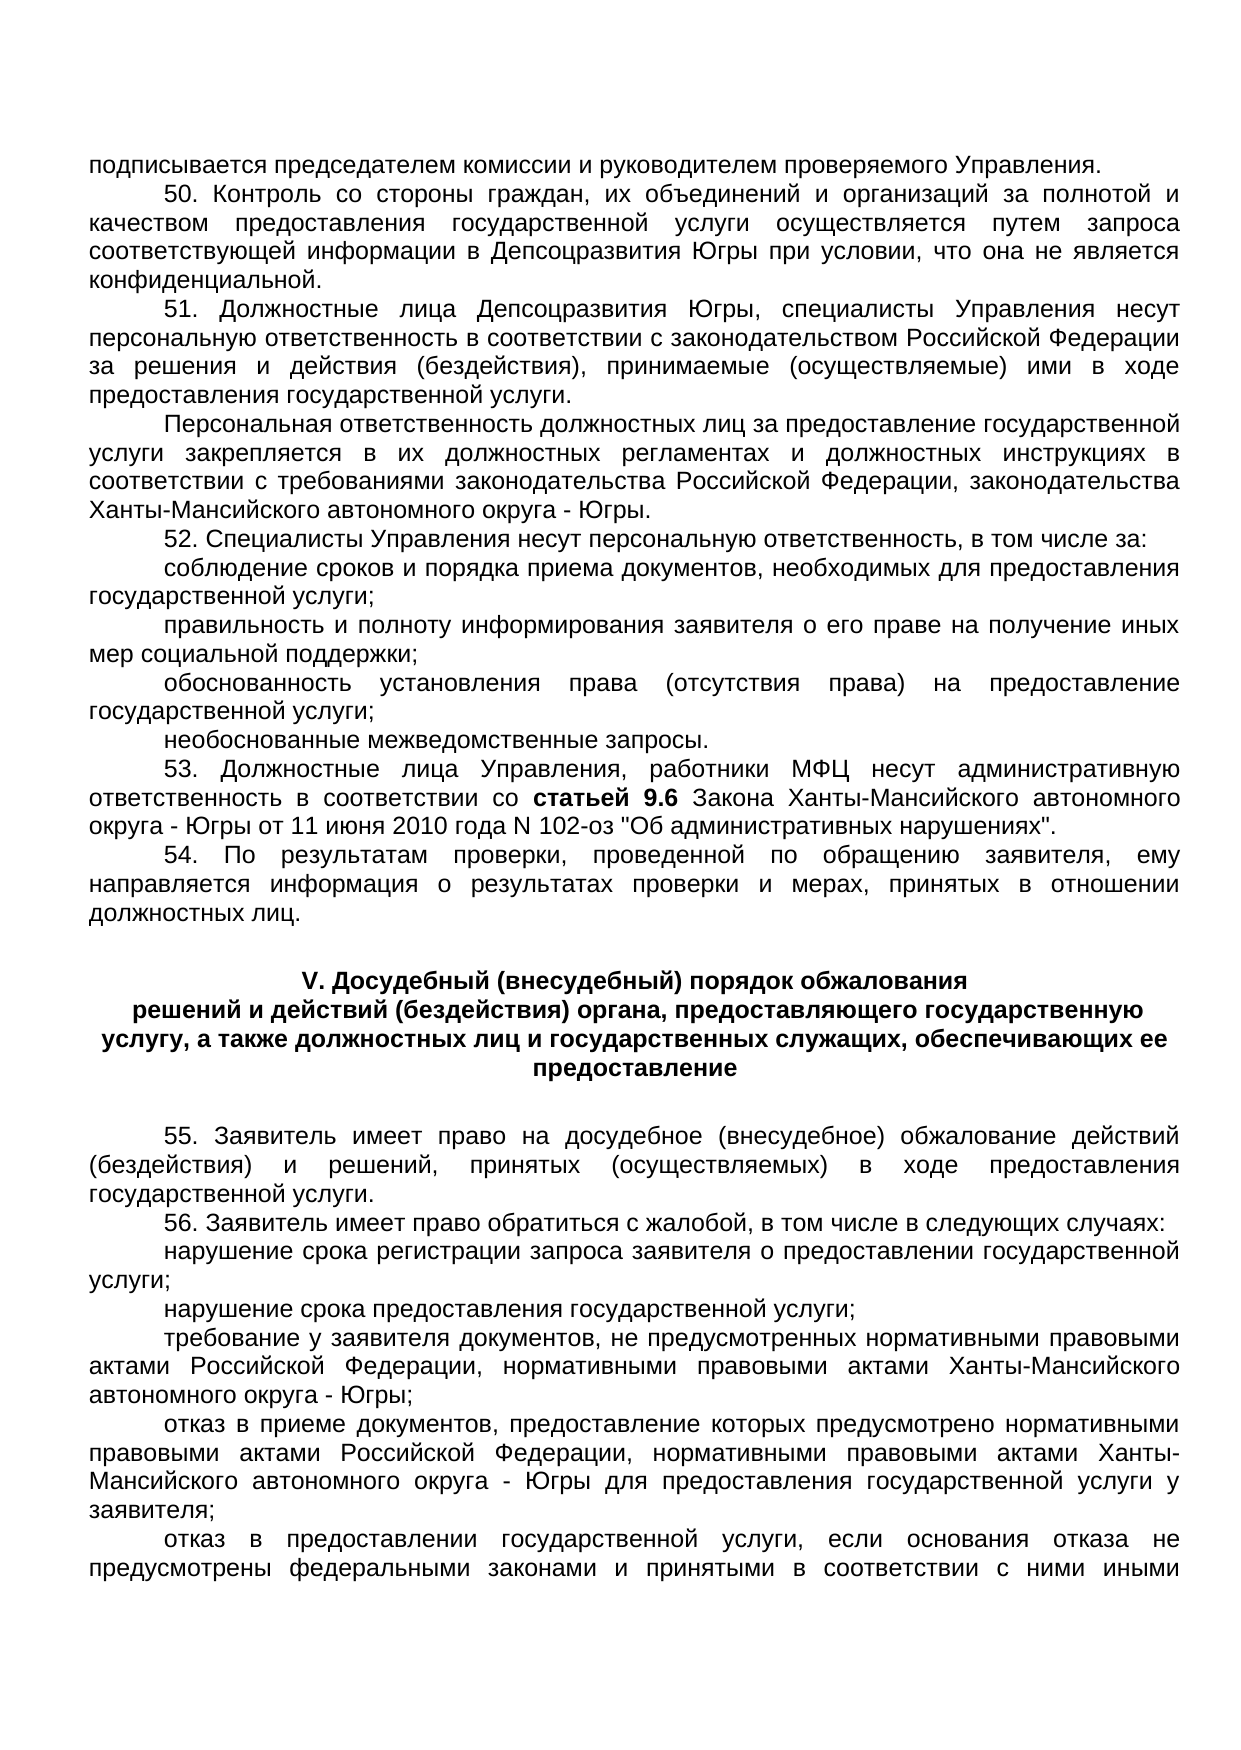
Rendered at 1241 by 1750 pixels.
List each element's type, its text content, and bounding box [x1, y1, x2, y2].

text нарушение срока предоставления государственной услуги; [89, 1294, 1181, 1322]
text 54. По результатам проверки, проведенной по обращению заявителя, ему направляется информация о результатах проверки и мерах, принятых в отношении должностных лиц. [89, 840, 1181, 926]
text 50. Контроль со стороны граждан, их объединений и организаций за полнотой и качеством предоставления государственной услуги осуществляется путем запроса соответствующей информации в Депсоцразвития Югры при условии, что она не является конфиденциальной. [89, 179, 1181, 294]
text Персональная ответственность должностных лиц за предоставление государственной услуги закрепляется в их должностных регламентах и должностных инструкциях в соответствии с требованиями законодательства Российской Федерации, законодательства Ханты-Мансийского автономного округа - Югры. [89, 409, 1181, 524]
text 56. Заявитель имеет право обратиться с жалобой, в том числе в следующих случаях: [89, 1207, 1181, 1236]
text 51. Должностные лица Депсоцразвития Югры, специалисты Управления несут персональную ответственность в соответствии с законодательством Российской Федерации за решения и действия (бездействия), принимаемые (осуществляемые) ими в ходе предоставления государственной услуги. [89, 294, 1181, 409]
text 55. Заявитель имеет право на досудебное (внесудебное) обжалование действий (бездействия) и решений, принятых (осуществляемых) в ходе предоставления государственной услуги. [89, 1121, 1181, 1207]
text необоснованные межведомственные запросы. [89, 725, 1181, 754]
text правильность и полноту информирования заявителя о его праве на получение иных мер социальной поддержки; [89, 610, 1181, 667]
text нарушение срока регистрации запроса заявителя о предоставлении государственной услуги; [89, 1236, 1181, 1294]
text обоснованность установления права (отсутствия права) на предоставление государственной услуги; [89, 667, 1181, 725]
text 53. Должностные лица Управления, работники МФЦ несут административную ответственность в соответствии со статьей 9.6 Закона Ханты-Мансийского автономного округа - Югры от 11 июня 2010 года N 102-оз "Об административных нарушениях". [89, 754, 1181, 840]
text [89, 150, 1181, 179]
text требование у заявителя документов, не предусмотренных нормативными правовыми актами Российской Федерации, нормативными правовыми актами Ханты-Мансийского автономного округа - Югры; [89, 1322, 1181, 1409]
text отказ в приеме документов, предоставление которых предусмотрено нормативными правовыми актами Российской Федерации, нормативными правовыми актами Ханты-Мансийского автономного округа - Югры для предоставления государственной услуги у заявителя; [89, 1409, 1181, 1524]
text соблюдение сроков и порядка приема документов, необходимых для предоставления государственной услуги; [89, 552, 1181, 610]
subtitle V. Досудебный (внесудебный) порядок обжалования решений и действий (бездействия) органа, предоставляющего государственную услугу, а также должностных лиц и государственных служащих, обеспечивающих ее предоставление [89, 966, 1181, 1081]
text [89, 1524, 1181, 1581]
text 52. Специалисты Управления несут персональную ответственность, в том числе за: [89, 524, 1181, 552]
